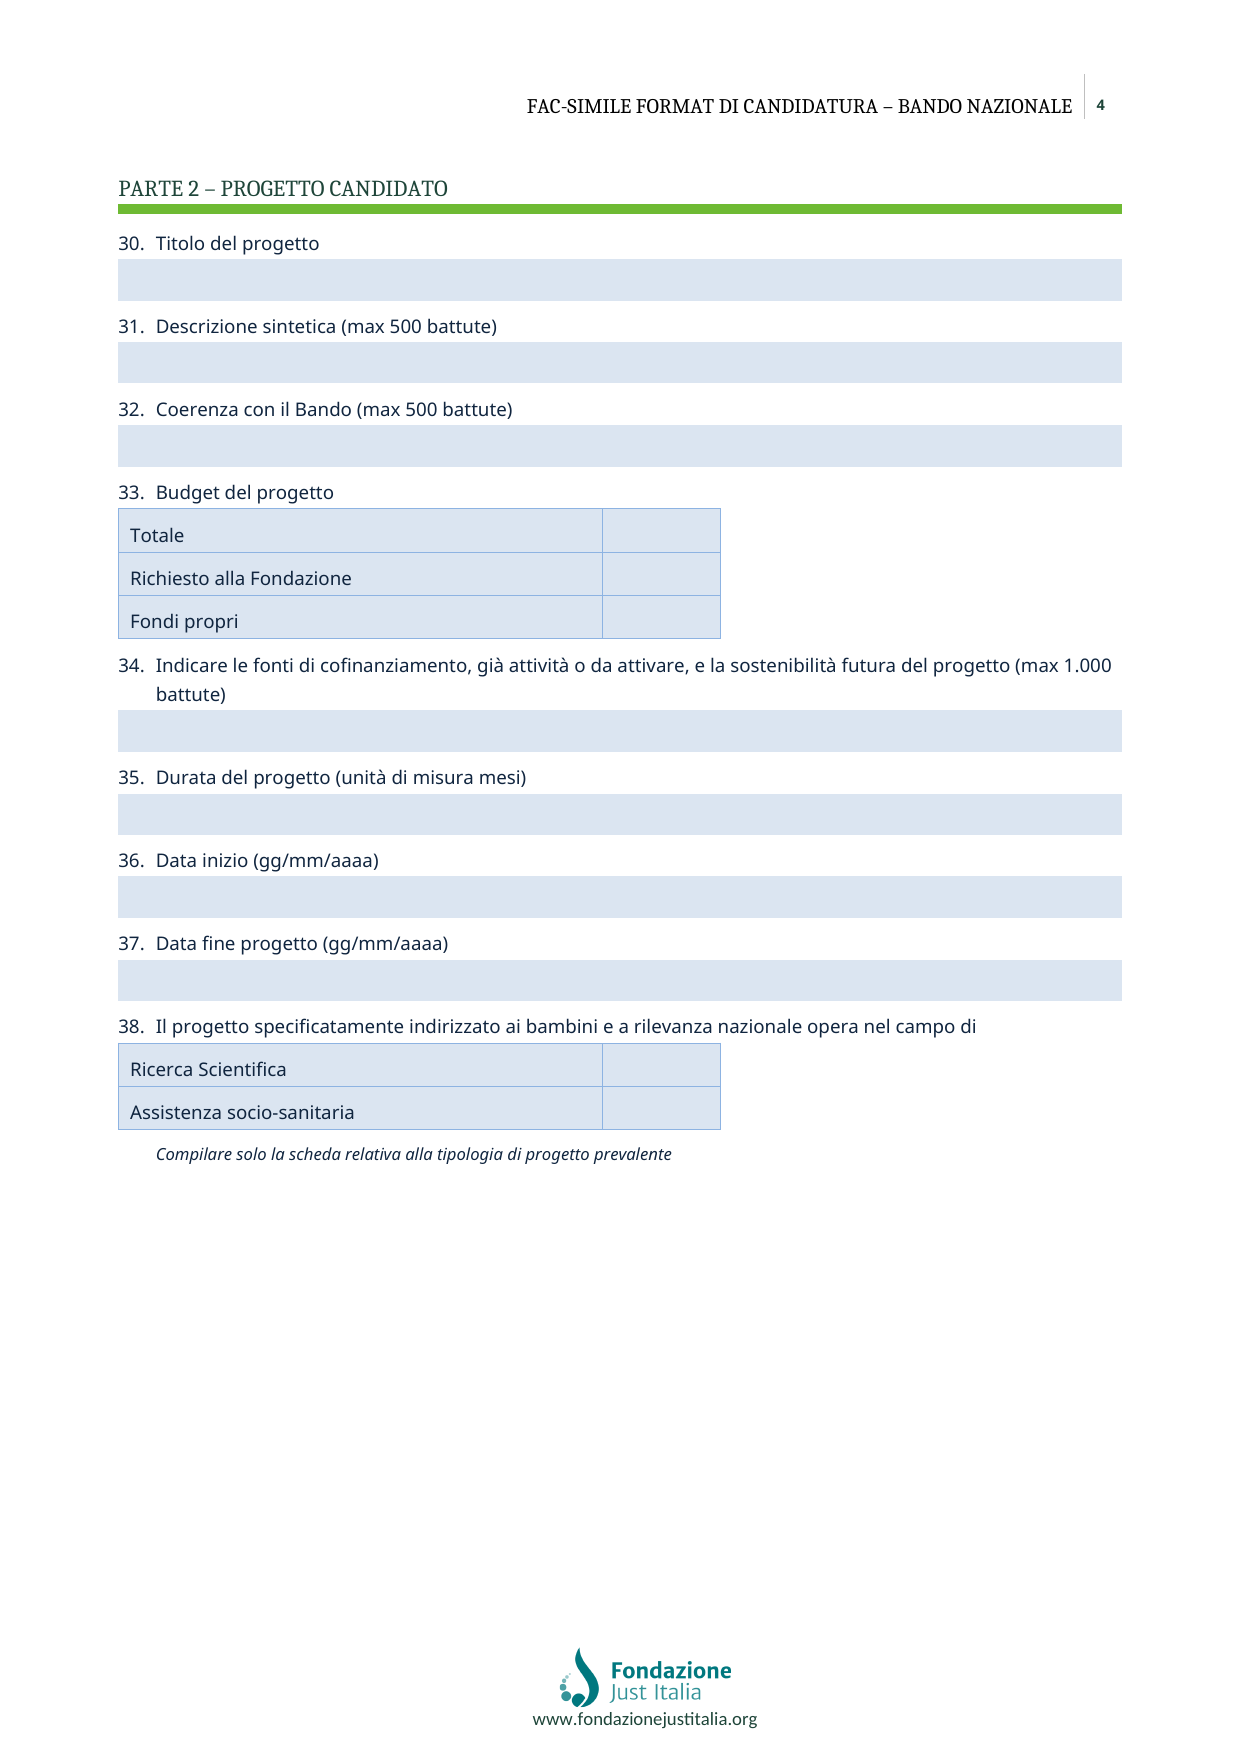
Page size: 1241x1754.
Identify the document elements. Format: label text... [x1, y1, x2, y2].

table_cell [603, 1087, 720, 1129]
table_cell Fondi propri [119, 596, 602, 638]
table_cell [603, 553, 720, 595]
table_header [603, 509, 720, 552]
table_cell [603, 596, 720, 638]
table_header [118, 876, 1122, 918]
table_header Ricerca Scientifica [119, 1044, 602, 1086]
list Il progetto specificatamente indirizzato ai bambini e a rilevanza nazionale opera nel campo di [118, 1013, 1122, 1039]
list Data inizio (gg/mm/aaaa) [118, 847, 1122, 873]
list Budget del progetto [118, 479, 1122, 504]
text Compilare solo la scheda relativa alla tipologia di progetto prevalente [156, 1143, 1122, 1165]
table_header [603, 1044, 720, 1086]
list Indicare le fonti di cofinanziamento, già attività o da attivare, e la sostenibilità futura del progetto (max 1.000 battute) [118, 652, 1122, 707]
table_header [118, 960, 1122, 1001]
list Titolo del progetto [118, 230, 1122, 256]
table_header [118, 794, 1122, 835]
table_header [118, 259, 1122, 301]
list Coerenza con il Bando (max 500 battute) [118, 396, 1122, 422]
list Durata del progetto (unità di misura mesi) [118, 764, 1122, 790]
table_header [118, 342, 1122, 383]
list Data fine progetto (gg/mm/aaaa) [118, 930, 1122, 956]
table_header Totale [119, 509, 602, 552]
picture [559, 1645, 732, 1709]
list Descrizione sintetica (max 500 battute) [118, 313, 1122, 338]
text PARTE 2 – PROGETTO CANDIDATO [118, 176, 1122, 204]
table_header [118, 425, 1122, 467]
table_cell Assistenza socio-sanitaria [119, 1087, 602, 1129]
table_header [118, 710, 1122, 752]
table_cell Richiesto alla Fondazione [119, 553, 602, 595]
